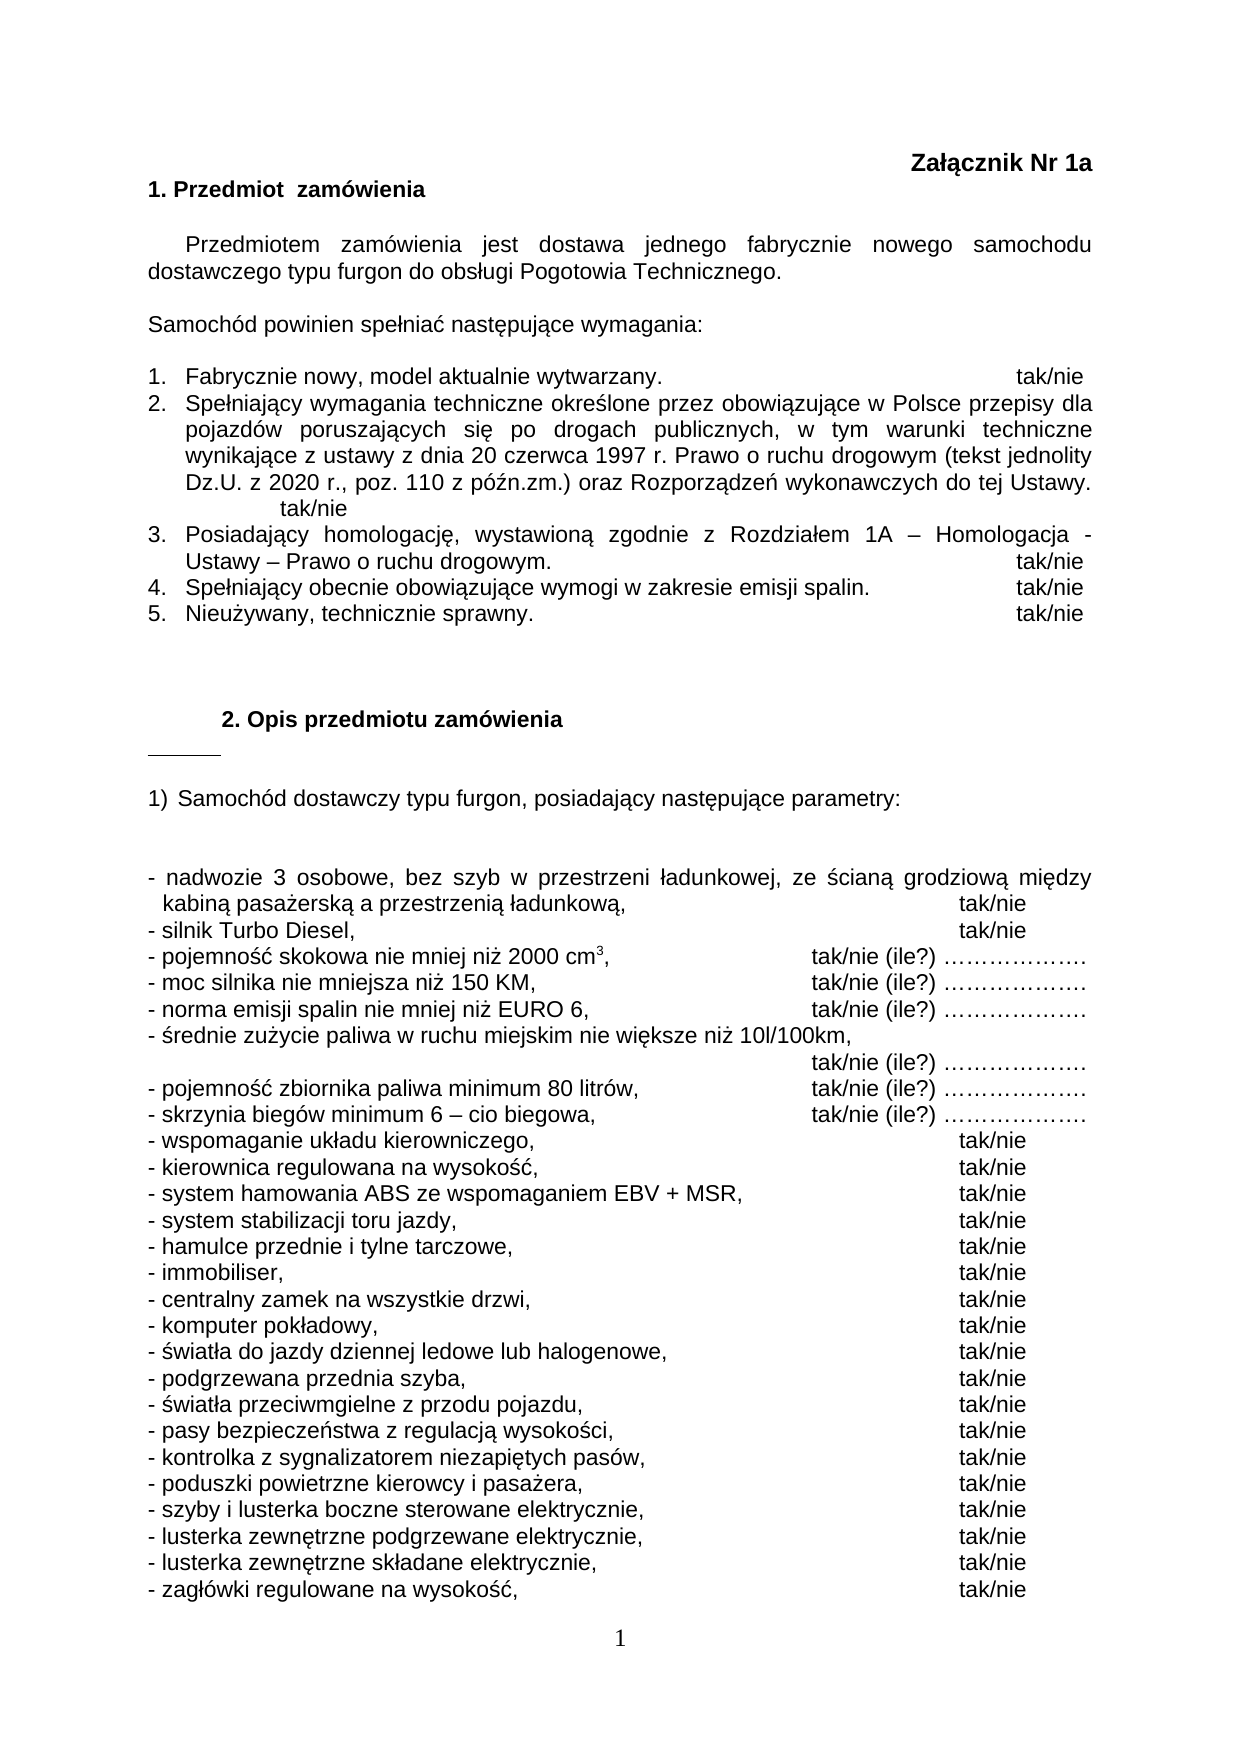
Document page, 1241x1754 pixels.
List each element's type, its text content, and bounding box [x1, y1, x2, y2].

list Posiadający homologację, wystawioną zgodnie z Rozdziałem 1A – Homologacja - Ustawy – Prawo o ruchu drogowym. tak/nie [148, 521, 1093, 574]
text - lusterka zewnętrzne podgrzewane elektrycznie, tak/nie [148, 1523, 1093, 1549]
text - poduszki powietrzne kierowcy i pasażera, tak/nie [148, 1470, 1093, 1496]
list Samochód dostawczy typu furgon, posiadający następujące parametry: [148, 785, 1093, 811]
subtitle 2. Opis przedmiotu zamówienia [148, 706, 1093, 732]
text 1. Przedmiot zamówienia [148, 176, 1093, 203]
text - hamulce przednie i tylne tarczowe, tak/nie [148, 1233, 1093, 1259]
text - pojemność skokowa nie mniej niż 2000 cm3, tak/nie (ile?) ………………. [148, 943, 1093, 969]
text - silnik Turbo Diesel, tak/nie [148, 917, 1093, 943]
text - immobiliser, tak/nie [148, 1259, 1093, 1286]
list Fabrycznie nowy, model aktualnie wytwarzany. tak/nie [148, 363, 1093, 389]
text - wspomaganie układu kierowniczego, tak/nie [148, 1127, 1093, 1154]
text - podgrzewana przednia szyba, tak/nie [148, 1365, 1093, 1391]
text - światła do jazdy dziennej ledowe lub halogenowe, tak/nie [148, 1338, 1093, 1365]
text - system hamowania ABS ze wspomaganiem EBV + MSR, tak/nie [148, 1180, 1093, 1207]
text - pojemność zbiornika paliwa minimum , tak/nie (ile?) ………………. [148, 1075, 1093, 1101]
text Załącznik Nr 1a [148, 148, 1093, 176]
list Spełniający wymagania techniczne określone przez obowiązujące w Polsce przepisy dla pojazdów poruszających się po drogach publicznych, w tym warunki techniczne wynikające z ustawy z dnia 20 czerwca 1997 r. Prawo o ruchu drogowym (tekst jednolity Dz.U. z 2020 r., poz. 110 z późn.zm.) oraz Rozporządzeń wykonawczych do tej Ustawy. tak/nie [148, 389, 1093, 521]
text - lusterka zewnętrzne składane elektrycznie, tak/nie [148, 1549, 1093, 1576]
text Przedmiotem zamówienia jest dostawa jednego fabrycznie nowego samochodu dostawczego typu furgon do obsługi Pogotowia Technicznego. [148, 231, 1093, 284]
text - kontrolka z sygnalizatorem niezapiętych pasów, tak/nie [148, 1444, 1093, 1470]
list Nieużywany, technicznie sprawny. tak/nie [148, 600, 1093, 627]
text - moc silnika nie mniejsza niż 150 KM, tak/nie (ile?) ………………. [148, 969, 1093, 996]
text - norma emisji spalin nie mniej niż EURO 6, tak/nie (ile?) ………………. [148, 996, 1093, 1022]
text - centralny zamek na wszystkie drzwi, tak/nie [148, 1286, 1093, 1312]
text - światła przeciwmgielne z przodu pojazdu, tak/nie [148, 1391, 1093, 1417]
text - komputer pokładowy, tak/nie [148, 1312, 1093, 1338]
text - szyby i lusterka boczne sterowane elektrycznie, tak/nie [148, 1496, 1093, 1523]
text - system stabilizacji toru jazdy, tak/nie [148, 1207, 1093, 1233]
text - nadwozie 3 osobowe, bez szyb w przestrzeni ładunkowej, ze ścianą grodziową między kabiną pasażerską a przestrzenią ładunkową, tak/nie [148, 864, 1093, 917]
text - zagłówki regulowane na wysokość, tak/nie [148, 1576, 1093, 1602]
text - kierownica regulowana na wysokość, tak/nie [148, 1154, 1093, 1180]
list Spełniający obecnie obowiązujące wymogi w zakresie emisji spalin. tak/nie [148, 574, 1093, 600]
text - pasy bezpieczeństwa z regulacją wysokości, tak/nie [148, 1417, 1093, 1444]
text Samochód powinien spełniać następujące wymagania: [148, 311, 1093, 337]
text - średnie zużycie paliwa w ruchu miejskim nie większe niż 10l/100km, tak/nie (ile?) ………………. [148, 1022, 1093, 1075]
text - skrzynia biegów minimum 6 – cio biegowa, tak/nie (ile?) ………………. [148, 1101, 1093, 1127]
